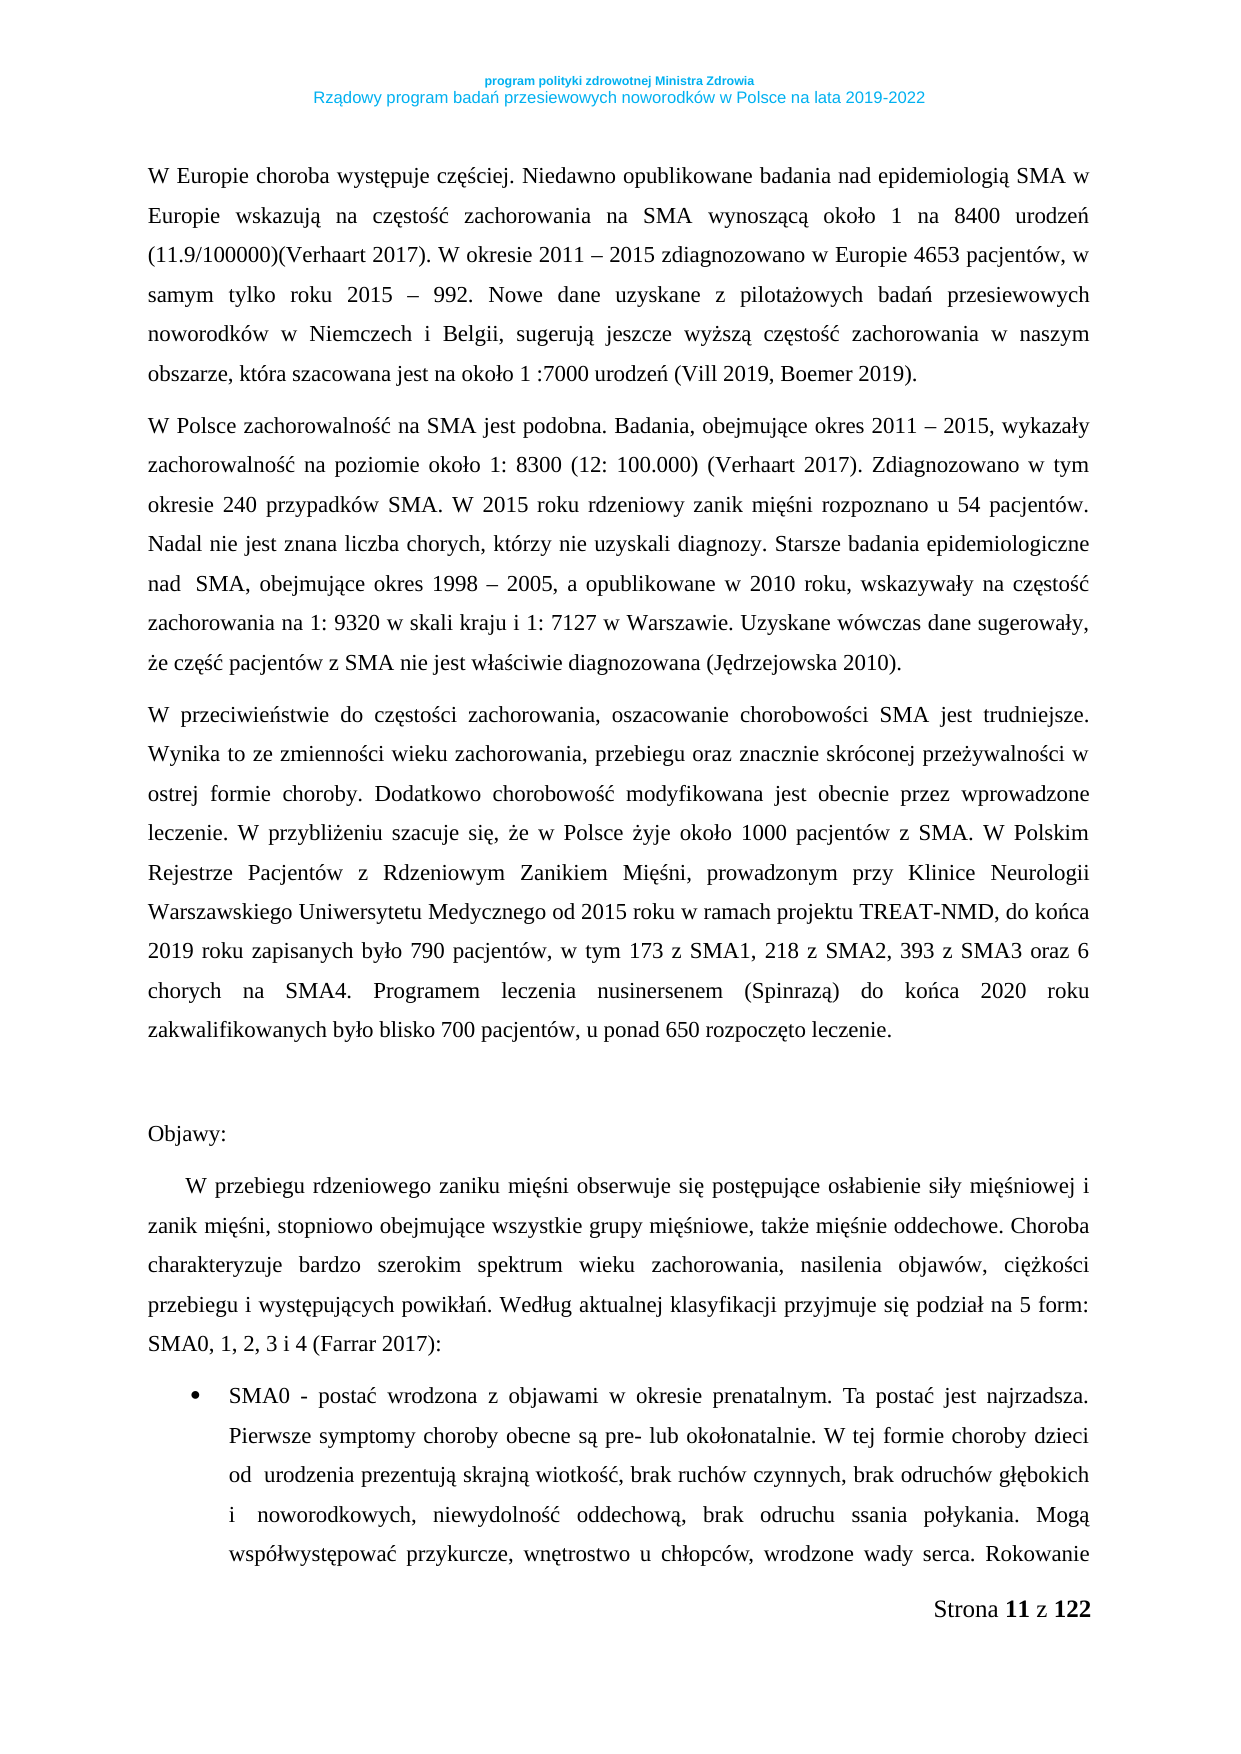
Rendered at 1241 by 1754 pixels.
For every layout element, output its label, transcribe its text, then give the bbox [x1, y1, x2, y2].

text W Europie choroba występuje częściej. Niedawno opublikowane badania nad epidemiologią SMA w Europie wskazują na częstość zachorowania na SMA wynoszącą około 1 na 8400 urodzeń (11.9/100000)(Verhaart 2017). W okresie 2011 – 2015 zdiagnozowano w Europie 4653 pacjentów, w samym tylko roku 2015 – 992. Nowe dane uzyskane z pilotażowych badań przesiewowych noworodków w Niemczech i Belgii, sugerują jeszcze wyższą częstość zachorowania w naszym obszarze, która szacowana jest na około 1 :7000 urodzeń (Vill 2019, Boemer 2019). [148, 162, 1091, 386]
text W przebiegu rdzeniowego zaniku mięśni obserwuje się postępujące osłabienie siły mięśniowej i zanik mięśni, stopniowo obejmujące wszystkie grupy mięśniowe, także mięśnie oddechowe. Choroba charakteryzuje bardzo szerokim spektrum wieku zachorowania, nasilenia objawów, ciężkości przebiegu i występujących powikłań. Według aktualnej klasyfikacji przyjmuje się podział na 5 form: SMA0, 1, 2, 3 i 4 (Farrar 2017): [148, 1172, 1091, 1357]
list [191, 1382, 1091, 1567]
text W Polsce zachorowalność na SMA jest podobna. Badania, obejmujące okres 2011 – 2015, wykazały zachorowalność na poziomie około 1: 8300 (12: 100.000) (Verhaart 2017). Zdiagnozowano w tym okresie 240 przypadków SMA. W 2015 roku rdzeniowy zanik mięśni rozpoznano u 54 pacjentów. Nadal nie jest znana liczba chorych, którzy nie uzyskali diagnozy. Starsze badania epidemiologiczne nad SMA, obejmujące okres 1998 – 2005, a opublikowane w 2010 roku, wskazywały na częstość zachorowania na 1: 9320 w skali kraju i 1: 7127 w Warszawie. Uzyskane wówczas dane sugerowały, że część pacjentów z SMA nie jest właściwie diagnozowana (Jędrzejowska 2010). [148, 412, 1091, 675]
text Objawy: [148, 1121, 1091, 1147]
text W przeciwieństwie do częstości zachorowania, oszacowanie chorobowości SMA jest trudniejsze. Wynika to ze zmienności wieku zachorowania, przebiegu oraz znacznie skróconej przeżywalności w ostrej formie choroby. Dodatkowo chorobowość modyfikowana jest obecnie przez wprowadzone leczenie. W przybliżeniu szacuje się, że w Polsce żyje około 1000 pacjentów z SMA. W Polskim Rejestrze Pacjentów z Rdzeniowym Zanikiem Mięśni, prowadzonym przy Klinice Neurologii Warszawskiego Uniwersytetu Medycznego od 2015 roku w ramach projektu TREAT-NMD, do końca 2019 roku zapisanych było 790 pacjentów, w tym 173 z SMA1, 218 z SMA2, 393 z SMA3 oraz 6 chorych na SMA4. Programem leczenia nusinersenem (Spinrazą) do końca 2020 roku zakwalifikowanych było blisko 700 pacjentów, u ponad 650 rozpoczęto leczenie. [148, 701, 1091, 1043]
